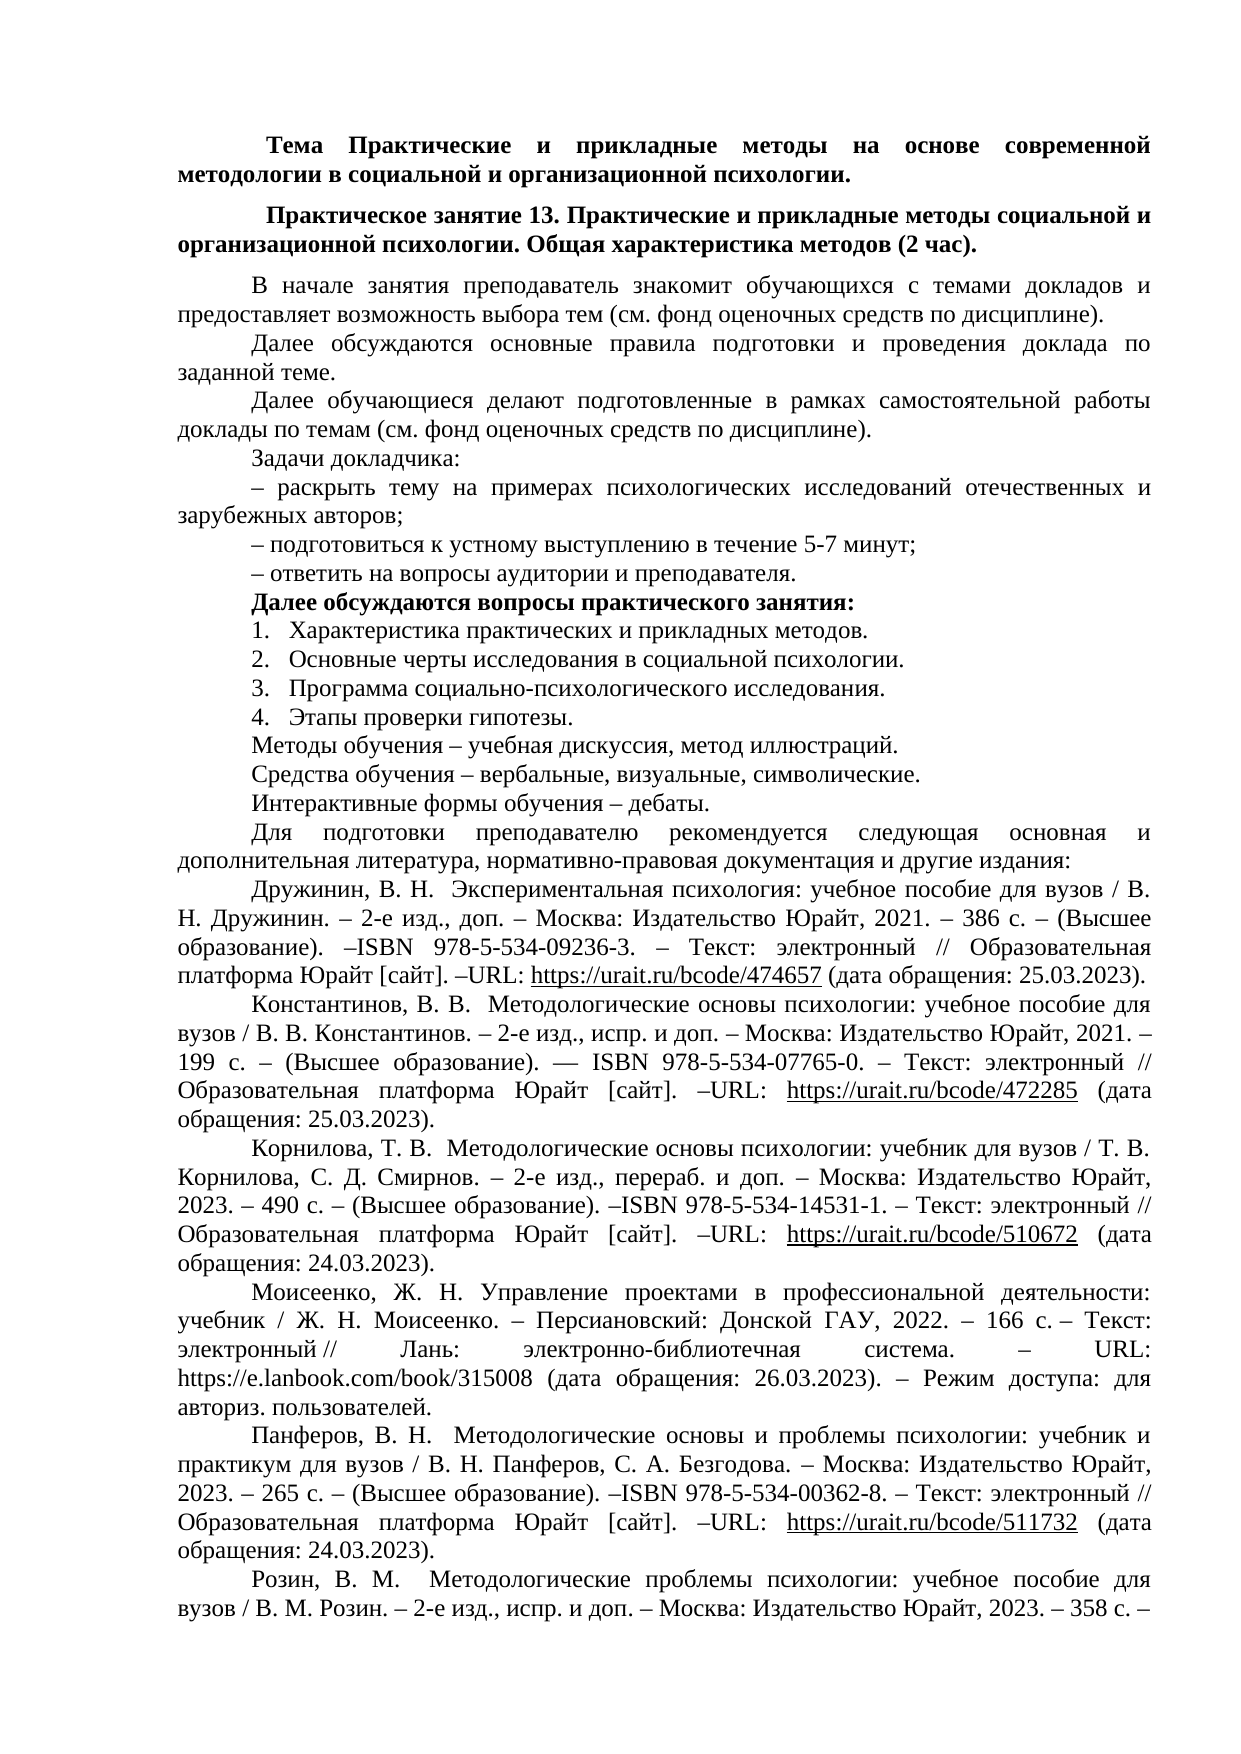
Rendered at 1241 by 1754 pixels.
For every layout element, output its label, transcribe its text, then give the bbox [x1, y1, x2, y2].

text Константинов, В. В. Методологические основы психологии: учебное пособие для вузов / В. В. Константинов. – 2-е изд., испр. и доп. – Москва: Издательство Юрайт, 2021. – 199 с. – (Высшее образование). — ISBN 978-5-534-07765-0. – Текст: электронный // Образовательная платформа Юрайт [сайт]. –URL: https://urait.ru/bcode/472285 (дата обращения: 25.03.2023). [177, 989, 1152, 1133]
text Задачи докладчика: [177, 443, 1152, 472]
text Средства обучения – вербальные, визуальные, символические. [177, 759, 1152, 788]
text Практическое занятие 13. Практические и прикладные методы социальной и организационной психологии. Общая характеристика методов (2 час). [177, 201, 1152, 258]
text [177, 1564, 1152, 1622]
list Программа социально-психологического исследования. [251, 673, 1152, 702]
text Интерактивные формы обучения – дебаты. [177, 788, 1152, 817]
text Корнилова, Т. В. Методологические основы психологии: учебник для вузов / Т. В. Корнилова, С. Д. Смирнов. – 2-е изд., перераб. и доп. – Москва: Издательство Юрайт, 2023. – 490 с. – (Высшее образование). –ISBN 978-5-534-14531-1. – Текст: электронный // Образовательная платформа Юрайт [сайт]. –URL: https://urait.ru/bcode/510672 (дата обращения: 24.03.2023). [177, 1133, 1152, 1277]
text – раскрыть тему на примерах психологических исследований отечественных и зарубежных авторов; [177, 472, 1152, 529]
text Дружинин, В. Н. Экспериментальная психология: учебное пособие для вузов / В. Н. Дружинин. – 2-е изд., доп. – Москва: Издательство Юрайт, 2021. – 386 с. – (Высшее образование). –ISBN 978-5-534-09236-3. – Текст: электронный // Образовательная платформа Юрайт [сайт]. –URL: https://urait.ru/bcode/474657 (дата обращения: 25.03.2023). [177, 874, 1152, 989]
text Тема Практические и прикладные методы на основе современной методологии в социальной и организационной психологии. [177, 131, 1152, 188]
text Панферов, В. Н. Методологические основы и проблемы психологии: учебник и практикум для вузов / В. Н. Панферов, С. А. Безгодова. – Москва: Издательство Юрайт, 2023. – 265 с. – (Высшее образование). –ISBN 978-5-534-00362-8. – Текст: электронный // Образовательная платформа Юрайт [сайт]. –URL: https://urait.ru/bcode/511732 (дата обращения: 24.03.2023). [177, 1421, 1152, 1564]
list Этапы проверки гипотезы. [251, 702, 1152, 731]
text Далее обучающиеся делают подготовленные в рамках самостоятельной работы доклады по темам (см. фонд оценочных средств по дисциплине). [177, 386, 1152, 443]
text – подготовиться к устному выступлению в течение 5-7 минут; [177, 529, 1152, 558]
text Моисеенко, Ж. Н. Управление проектами в профессиональной деятельности: учебник / Ж. Н. Моисеенко. – Персиановский: Донской ГАУ, 2022. – 166 с. – Текст: электронный // Лань: электронно-библиотечная система. – URL: https://e.lanbook.com/book/315008 (дата обращения: 26.03.2023). – Режим доступа: для авториз. пользователей. [177, 1277, 1152, 1421]
text – ответить на вопросы аудитории и преподавателя. [177, 558, 1152, 587]
list Основные черты исследования в социальной психологии. [251, 644, 1152, 673]
text Далее обсуждаются вопросы практического занятия: [177, 587, 1152, 616]
text Далее обсуждаются основные правила подготовки и проведения доклада по заданной теме. [177, 328, 1152, 386]
list Характеристика практических и прикладных методов. [251, 616, 1152, 644]
text Методы обучения – учебная дискуссия, метод иллюстраций. [177, 731, 1152, 759]
text В начале занятия преподаватель знакомит обучающихся с темами докладов и предоставляет возможность выбора тем (см. фонд оценочных средств по дисциплине). [177, 271, 1152, 328]
text Для подготовки преподавателю рекомендуется следующая основная и дополнительная литература, нормативно-правовая документация и другие издания: [177, 817, 1152, 874]
